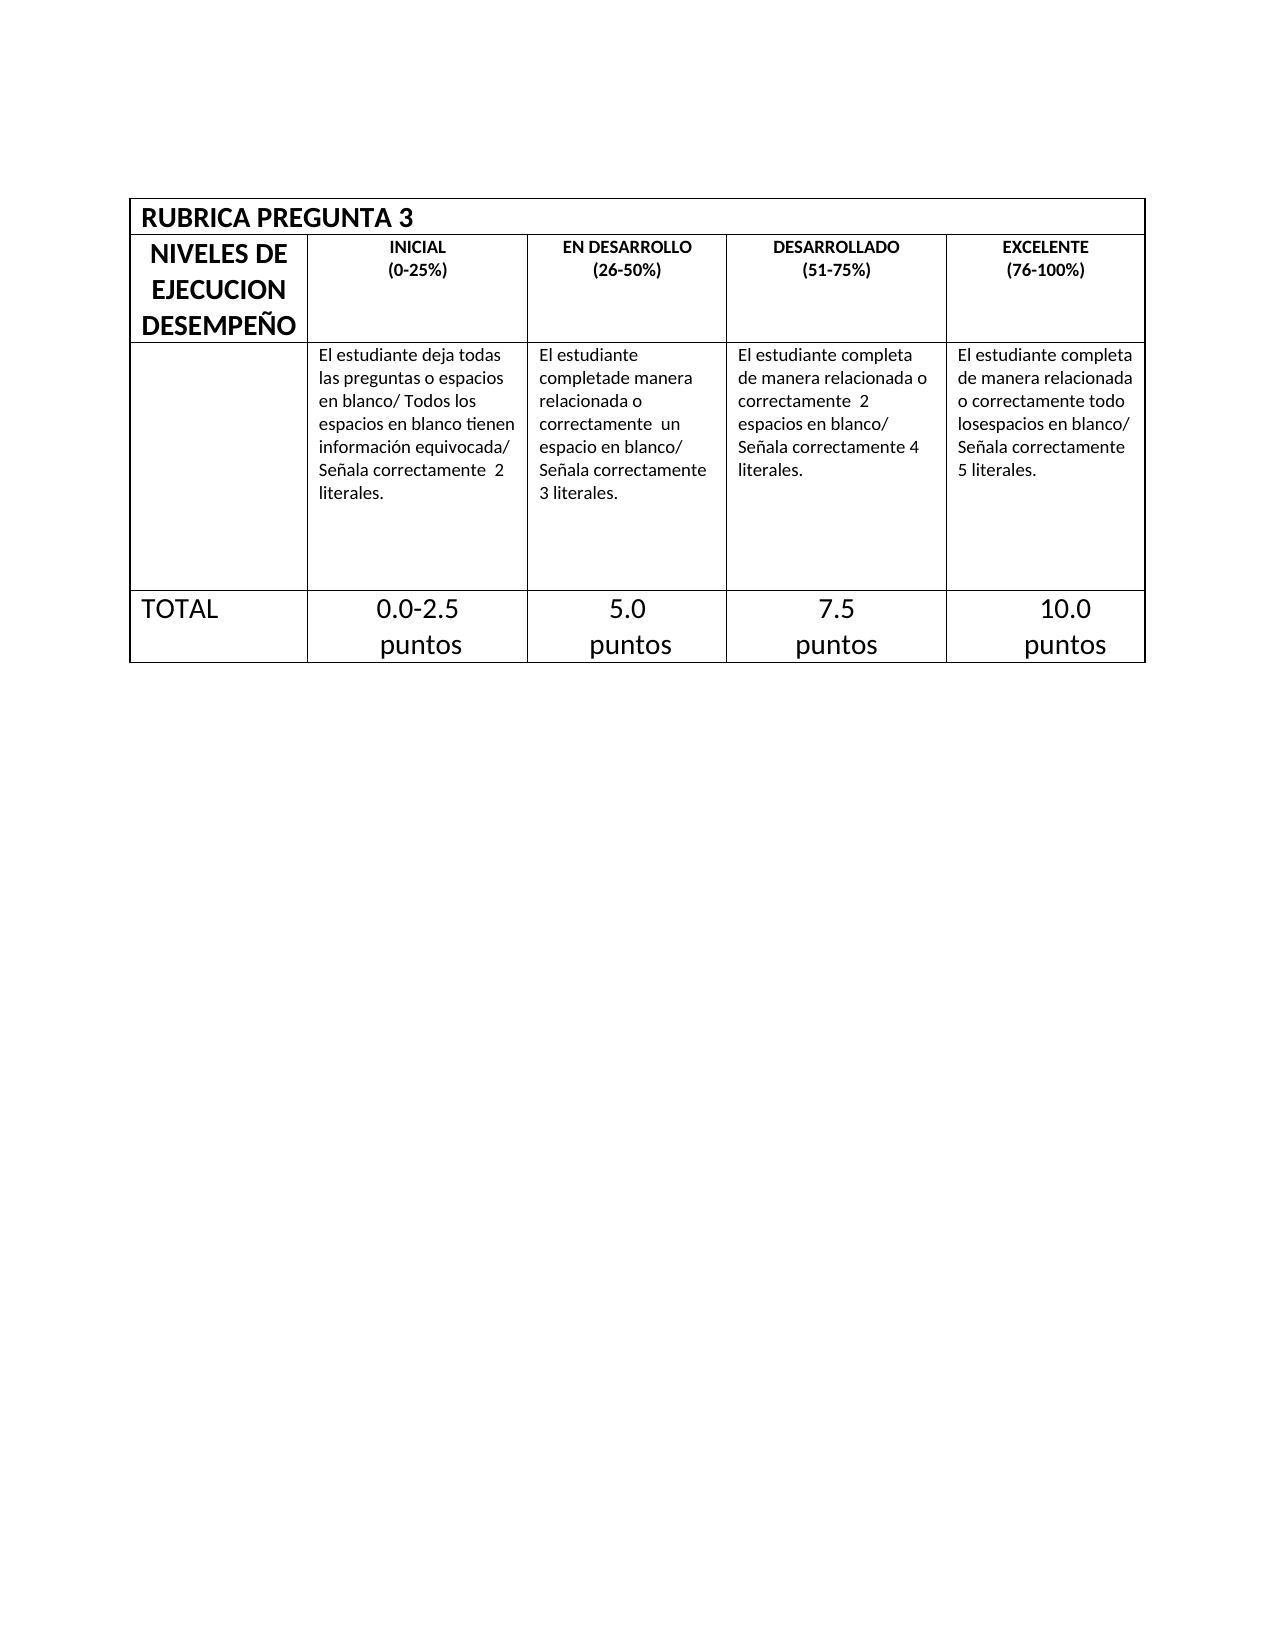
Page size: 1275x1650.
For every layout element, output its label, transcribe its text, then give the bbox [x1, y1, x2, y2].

table_cell [131, 343, 307, 589]
table_cell El estudiante deja todas las preguntas o espacios en blanco/ Todos los espacios en blanco tienen información equivocada/ Señala correctamente 2 literales. [308, 343, 527, 589]
table_cell 7.5 puntos [727, 591, 946, 662]
table_cell 10.0 puntos [947, 591, 1144, 662]
table_cell DESARROLLADO (51-75%) [727, 235, 946, 342]
table_cell El estudiante completa de manera relacionada o correctamente todo losespacios en blanco/ Señala correctamente 5 literales. [947, 343, 1144, 589]
table_cell EN DESARROLLO (26-50%) [528, 235, 726, 342]
table_header RUBRICA PREGUNTA 3 [131, 199, 1144, 234]
table_cell NIVELES DE EJECUCION DESEMPEÑO [131, 235, 307, 342]
table_cell 5.0 puntos [528, 591, 726, 662]
table_cell 0.0-2.5 puntos [308, 591, 527, 662]
table_cell El estudiante completade manera relacionada o correctamente un espacio en blanco/ Señala correctamente 3 literales. [528, 343, 726, 589]
table_cell EXCELENTE (76-100%) [947, 235, 1144, 342]
table_cell INICIAL (0-25%) [308, 235, 527, 342]
table_cell El estudiante completa de manera relacionada o correctamente 2 espacios en blanco/ Señala correctamente 4 literales. [727, 343, 946, 589]
table_cell TOTAL [131, 591, 307, 662]
